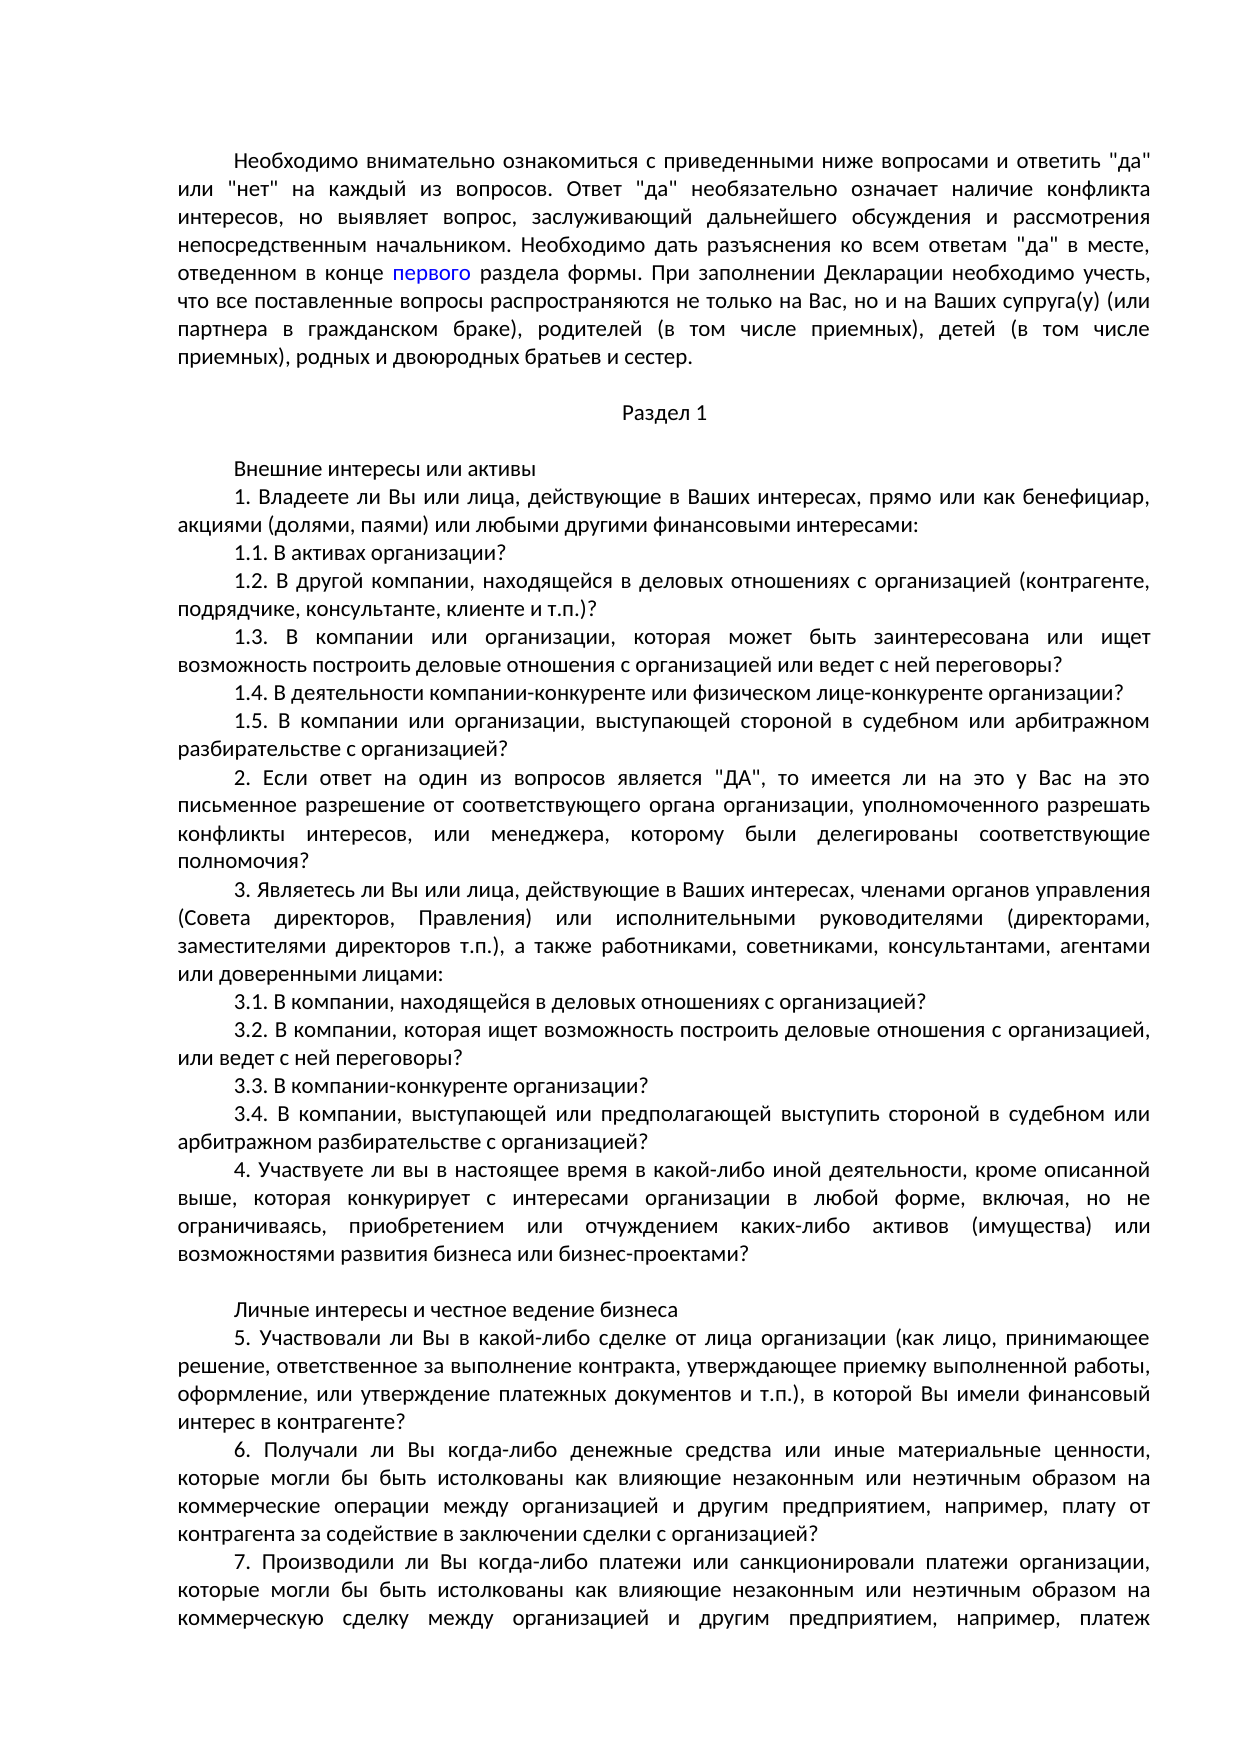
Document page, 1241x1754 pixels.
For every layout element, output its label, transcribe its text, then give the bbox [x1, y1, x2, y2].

text 6. Получали ли Вы когда-либо денежные средства или иные материальные ценности, которые могли бы быть истолкованы как влияющие незаконным или неэтичным образом на коммерческие операции между организацией и другим предприятием, например, плату от контрагента за содействие в заключении сделки с организацией? [177, 1435, 1152, 1547]
text 3. Являетесь ли Вы или лица, действующие в Ваших интересах, членами органов управления (Совета директоров, Правления) или исполнительными руководителями (директорами, заместителями директоров т.п.), а также работниками, советниками, консультантами, агентами или доверенными лицами: [177, 875, 1152, 987]
text 3.1. В компании, находящейся в деловых отношениях с организацией? [177, 987, 1152, 1015]
text 1. Владеете ли Вы или лица, действующие в Ваших интересах, прямо или как бенефициар, акциями (долями, паями) или любыми другими финансовыми интересами: [177, 482, 1152, 538]
text 4. Участвуете ли вы в настоящее время в какой-либо иной деятельности, кроме описанной выше, которая конкурирует с интересами организации в любой форме, включая, но не ограничиваясь, приобретением или отчуждением каких-либо активов (имущества) или возможностями развития бизнеса или бизнес-проектами? [177, 1155, 1152, 1267]
text 1.5. В компании или организации, выступающей стороной в судебном или арбитражном разбирательстве с организацией? [177, 707, 1152, 763]
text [177, 1547, 1152, 1631]
text 3.4. В компании, выступающей или предполагающей выступить стороной в судебном или арбитражном разбирательстве с организацией? [177, 1099, 1152, 1155]
text 2. Если ответ на один из вопросов является "ДА", то имеется ли на это у Вас на это письменное разрешение от соответствующего органа организации, уполномоченного разрешать конфликты интересов, или менеджера, которому были делегированы соответствующие полномочия? [177, 763, 1152, 875]
text 1.1. В активах организации? [177, 538, 1152, 566]
text 3.2. В компании, которая ищет возможность построить деловые отношения с организацией, или ведет с ней переговоры? [177, 1015, 1152, 1071]
text Внешние интересы или активы [177, 454, 1152, 482]
text Раздел 1 [177, 398, 1152, 426]
text 1.4. В деятельности компании-конкуренте или физическом лице-конкуренте организации? [177, 678, 1152, 707]
text 1.2. В другой компании, находящейся в деловых отношениях с организацией (контрагенте, подрядчике, консультанте, клиенте и т.п.)? [177, 566, 1152, 622]
text 3.3. В компании-конкуренте организации? [177, 1071, 1152, 1099]
text 1.3. В компании или организации, которая может быть заинтересована или ищет возможность построить деловые отношения с организацией или ведет с ней переговоры? [177, 622, 1152, 678]
text Необходимо внимательно ознакомиться с приведенными ниже вопросами и ответить "да" или "нет" на каждый из вопросов. Ответ "да" необязательно означает наличие конфликта интересов, но выявляет вопрос, заслуживающий дальнейшего обсуждения и рассмотрения непосредственным начальником. Необходимо дать разъяснения ко всем ответам "да" в месте, отведенном в конце первого раздела формы. При заполнении Декларации необходимо учесть, что все поставленные вопросы распространяются не только на Вас, но и на Ваших супруга(у) (или партнера в гражданском браке), родителей (в том числе приемных), детей (в том числе приемных), родных и двоюродных братьев и сестер. [177, 146, 1152, 370]
text Личные интересы и честное ведение бизнеса [177, 1295, 1152, 1323]
text 5. Участвовали ли Вы в какой-либо сделке от лица организации (как лицо, принимающее решение, ответственное за выполнение контракта, утверждающее приемку выполненной работы, оформление, или утверждение платежных документов и т.п.), в которой Вы имели финансовый интерес в контрагенте? [177, 1323, 1152, 1435]
